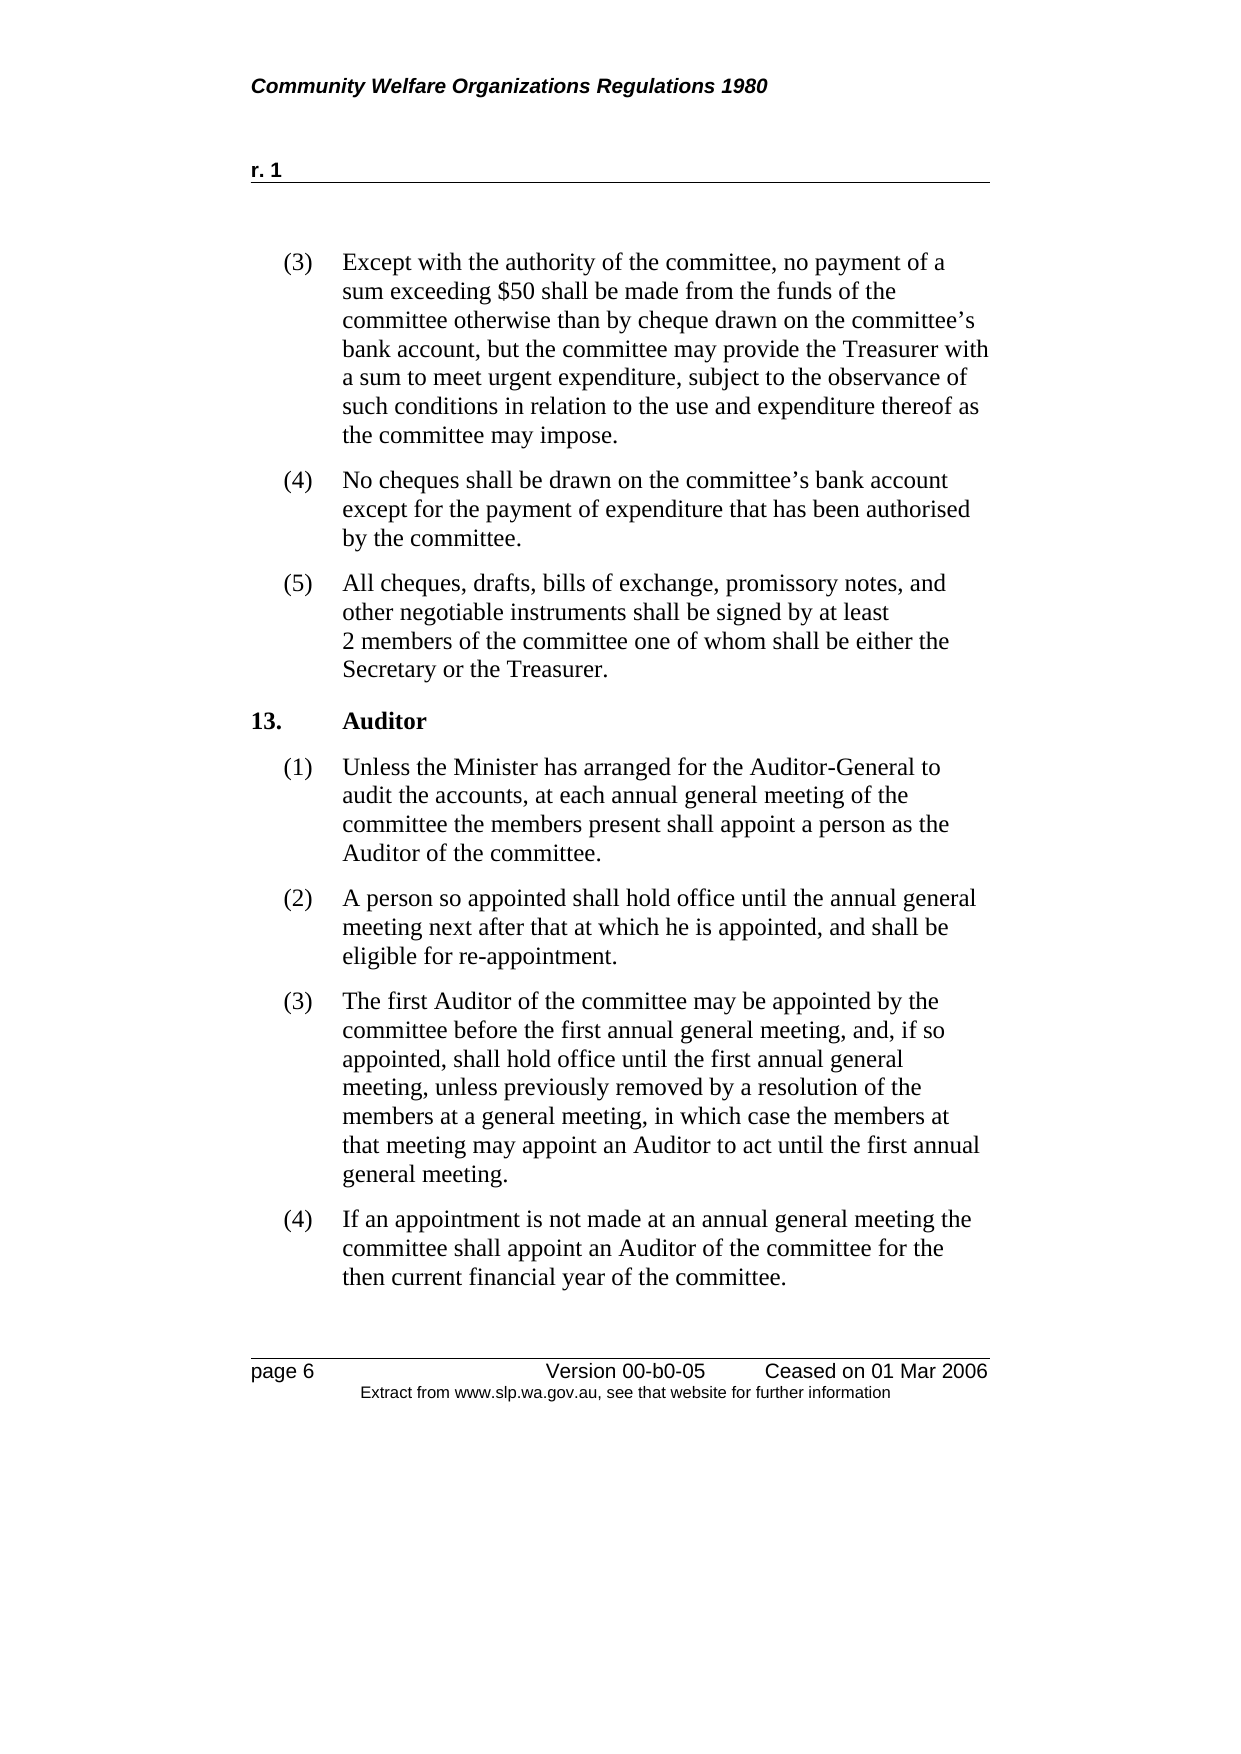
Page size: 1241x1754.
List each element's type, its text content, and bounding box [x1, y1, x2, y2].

text (4) If an appointment is not made at an annual general meeting the committee shall appoint an Auditor of the committee for the then current financial year of the committee. [251, 1204, 990, 1290]
text (2) A person so appointed shall hold office until the annual general meeting next after that at which he is appointed, and shall be eligible for re-appointment. [251, 883, 990, 969]
text (3) The first Auditor of the committee may be appointed by the committee before the first annual general meeting, and, if so appointed, shall hold office until the first annual general meeting, unless previously removed by a resolution of the members at a general meeting, in which case the members at that meeting may appoint an Auditor to act until the first annual general meeting. [251, 986, 990, 1187]
text (3) Except with the authority of the committee, no payment of a sum exceeding $50 shall be made from the funds of the committee otherwise than by cheque drawn on the committee’s bank account, but the committee may provide the Treasurer with a sum to meet urgent expenditure, subject to the observance of such conditions in relation to the use and expenditure thereof as the committee may impose. [251, 247, 990, 449]
text (4) No cheques shall be drawn on the committee’s bank account except for the payment of expenditure that has been authorised by the committee. [251, 465, 990, 552]
text (5) All cheques, drafts, bills of exchange, promissory notes, and other negotiable instruments shall be signed by at least 2 members of the committee one of whom shall be either the Secretary or the Treasurer. [251, 568, 990, 683]
text (1) Unless the Minister has arranged for the Auditor-General to audit the accounts, at each annual general meeting of the committee the members present shall appoint a person as the Auditor of the committee. [251, 752, 990, 867]
subtitle 13. Auditor [251, 706, 990, 735]
